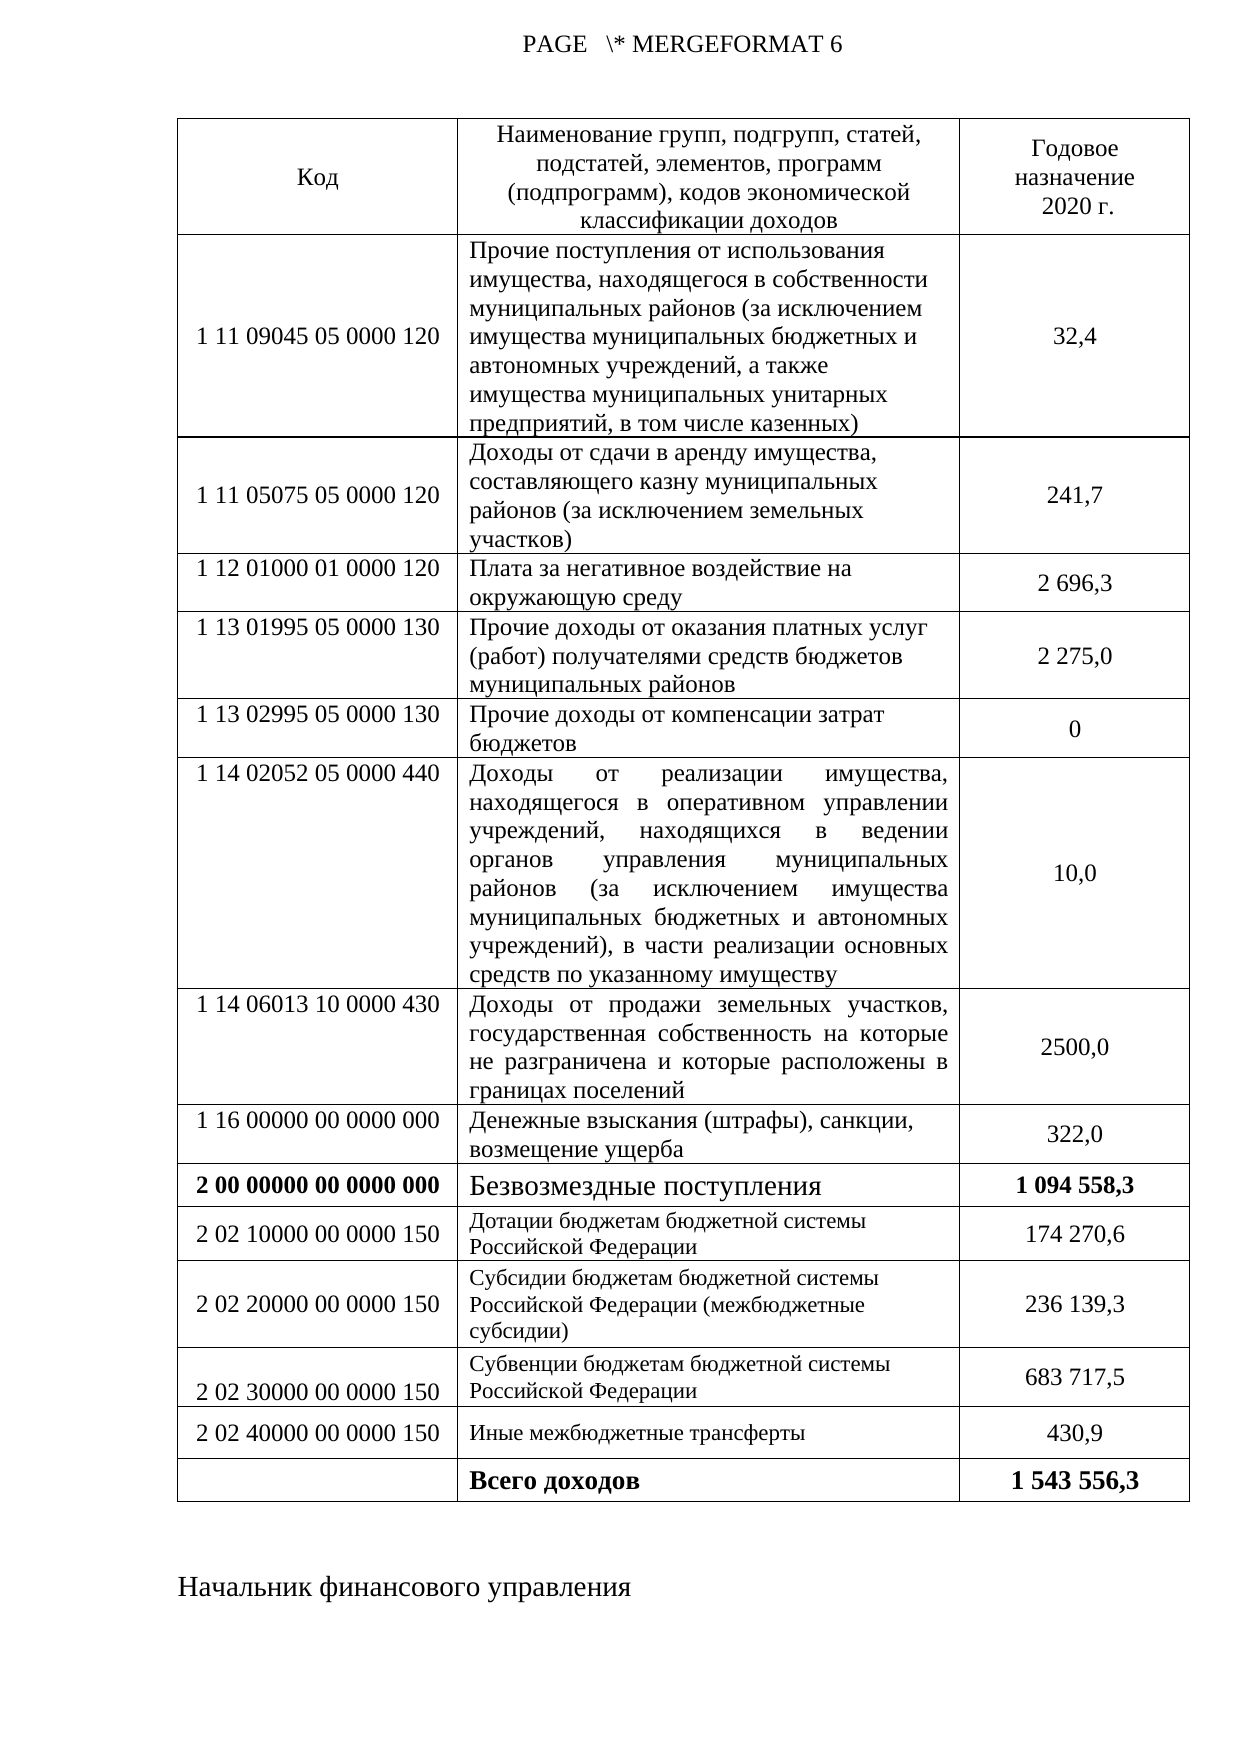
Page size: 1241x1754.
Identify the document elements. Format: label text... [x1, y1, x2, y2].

table_cell [178, 1459, 457, 1501]
table_cell 2 02 30000 00 0000 150 [178, 1348, 457, 1406]
table_cell Дотации бюджетам бюджетной системы Российской Федерации [458, 1207, 959, 1260]
table_header Наименование групп, подгрупп, статей, подстатей, элементов, программ (подпрограмм), кодов экономической классификации доходов [458, 119, 959, 234]
table_cell 1 11 05075 05 0000 120 [178, 438, 457, 552]
table_cell 10,0 [960, 758, 1189, 988]
table_cell Безвозмездные поступления [458, 1164, 959, 1206]
table_cell 1 13 02995 05 0000 130 [178, 699, 457, 757]
table_cell 1 14 06013 10 0000 430 [178, 989, 457, 1104]
text Начальник финансового управления [177, 1569, 1181, 1603]
table_cell 236 139,3 [960, 1261, 1189, 1347]
table_cell 2 02 40000 00 0000 150 [178, 1407, 457, 1458]
table_cell Иные межбюджетные трансферты [458, 1407, 959, 1458]
table_cell Всего доходов [458, 1459, 959, 1501]
table_cell 1 14 02052 05 0000 440 [178, 758, 457, 988]
table_cell Доходы от продажи земельных участков, государственная собственность на которые не разграничена и которые расположены в границах поселений [458, 989, 959, 1104]
table_cell 1 543 556,3 [960, 1459, 1189, 1501]
table_cell 2 02 20000 00 0000 150 [178, 1261, 457, 1347]
table_cell 683 717,5 [960, 1348, 1189, 1406]
table_cell Субсидии бюджетам бюджетной системы Российской Федерации (межбюджетные субсидии) [458, 1261, 959, 1347]
table_cell Прочие доходы от оказания платных услуг (работ) получателями средств бюджетов муниципальных районов [458, 612, 959, 698]
table_cell Плата за негативное воздействие на окружающую среду [458, 554, 959, 611]
table_cell 2 275,0 [960, 612, 1189, 698]
table_cell Денежные взыскания (штрафы), санкции, возмещение ущерба [458, 1105, 959, 1162]
table_cell 1 12 01000 01 0000 120 [178, 554, 457, 611]
table_cell 430,9 [960, 1407, 1189, 1458]
table_cell 174 270,6 [960, 1207, 1189, 1260]
table_cell 1 11 09045 05 0000 120 [178, 235, 457, 436]
table_header Годовое назначение 2020 г. [960, 119, 1189, 234]
table_header Код [178, 119, 457, 234]
table_cell 241,7 [960, 438, 1189, 552]
table_cell 1 094 558,3 [960, 1164, 1189, 1206]
table_cell 2 02 10000 00 0000 150 [178, 1207, 457, 1260]
table_cell 0 [960, 699, 1189, 757]
table_cell 2 696,3 [960, 554, 1189, 611]
table_cell Прочие доходы от компенсации затрат бюджетов [458, 699, 959, 757]
table_cell Доходы от реализации имущества, находящегося в оперативном управлении учреждений, находящихся в ведении органов управления муниципальных районов (за исключением имущества муниципальных бюджетных и автономных учреждений), в части реализации основных средств по указанному имуществу [458, 758, 959, 988]
table_cell 2 00 00000 00 0000 000 [178, 1164, 457, 1206]
table_cell 2500,0 [960, 989, 1189, 1104]
table_cell Доходы от сдачи в аренду имущества, составляющего казну муниципальных районов (за исключением земельных участков) [458, 438, 959, 552]
table_cell 1 13 01995 05 0000 130 [178, 612, 457, 698]
table_cell Субвенции бюджетам бюджетной системы Российской Федерации [458, 1348, 959, 1406]
table_cell Прочие поступления от использования имущества, находящегося в собственности муниципальных районов (за исключением имущества муниципальных бюджетных и автономных учреждений, а также имущества муниципальных унитарных предприятий, в том числе казенных) [458, 235, 959, 436]
table_cell 322,0 [960, 1105, 1189, 1162]
table_cell 32,4 [960, 235, 1189, 436]
table_cell 1 16 00000 00 0000 000 [178, 1105, 457, 1162]
